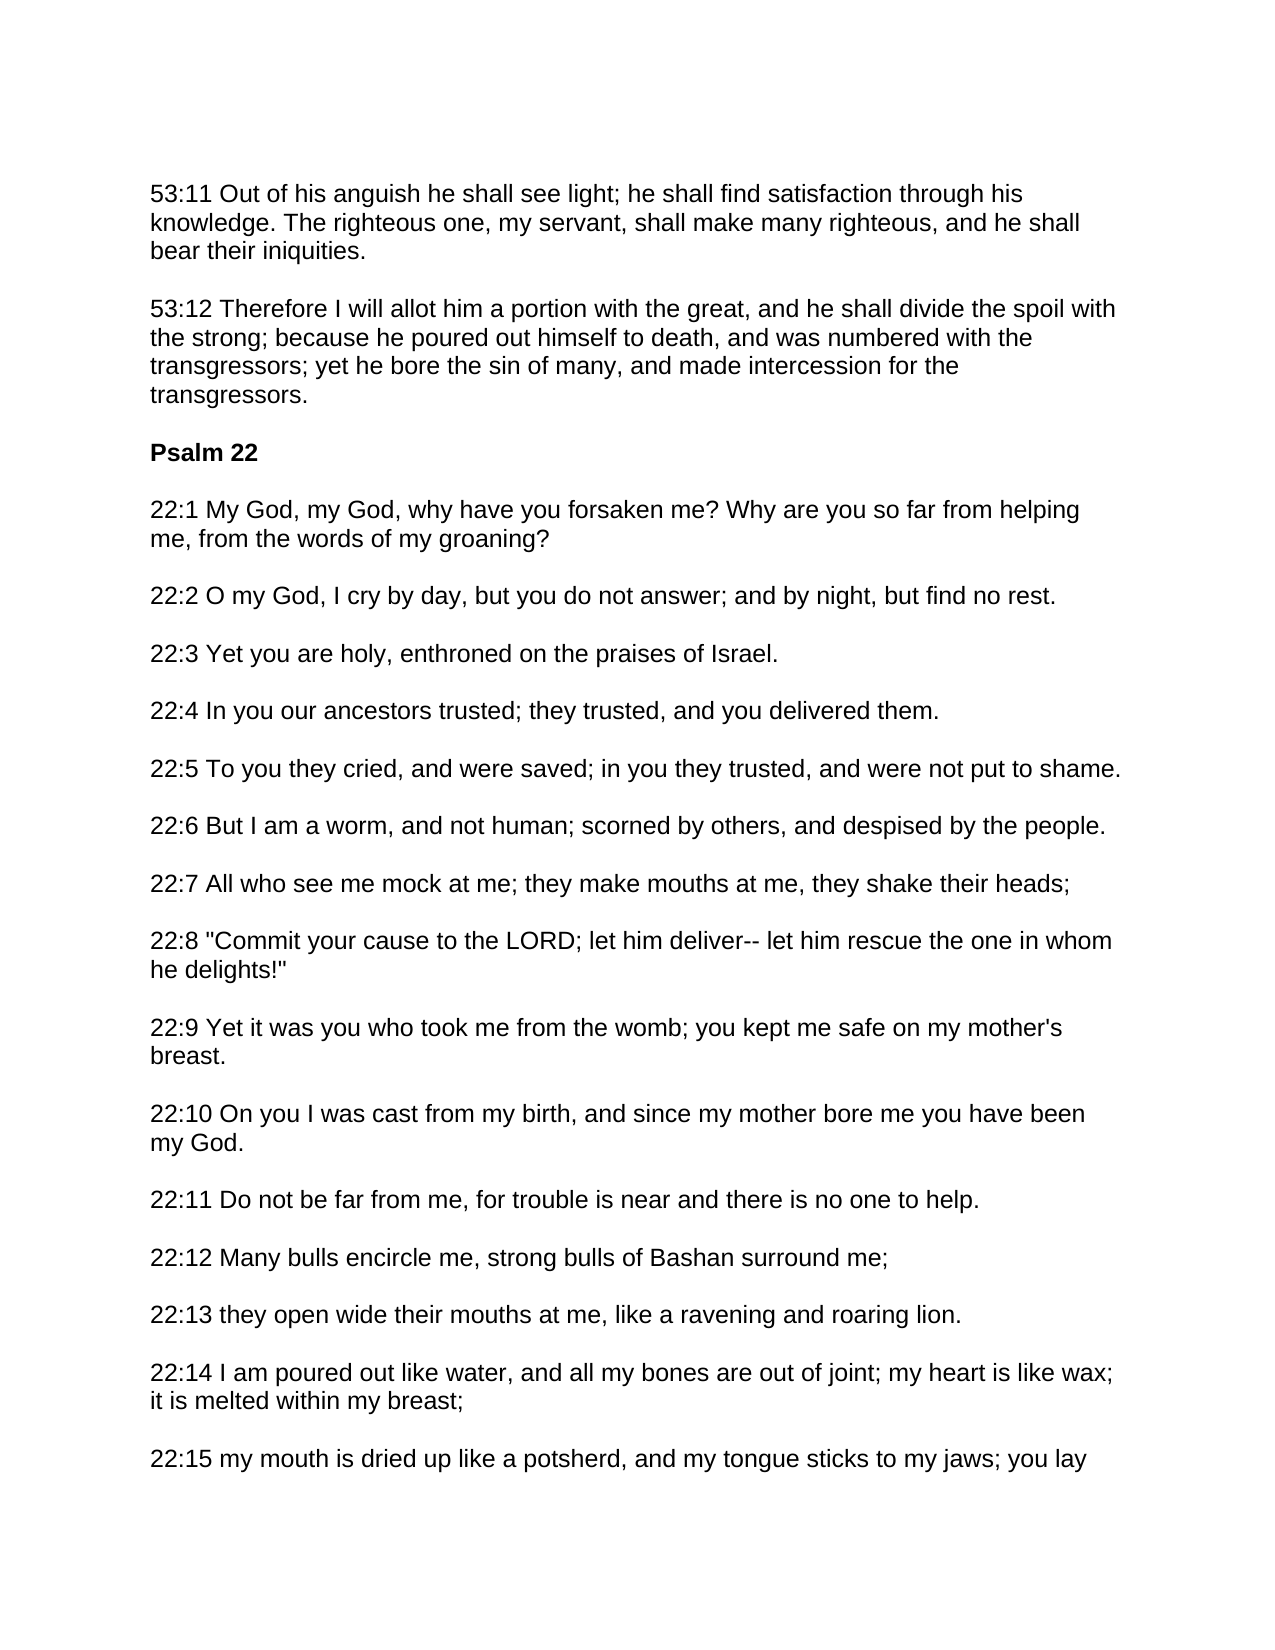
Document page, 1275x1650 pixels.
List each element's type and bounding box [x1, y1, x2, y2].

text [150, 466, 1125, 1472]
text [150, 150, 1125, 466]
